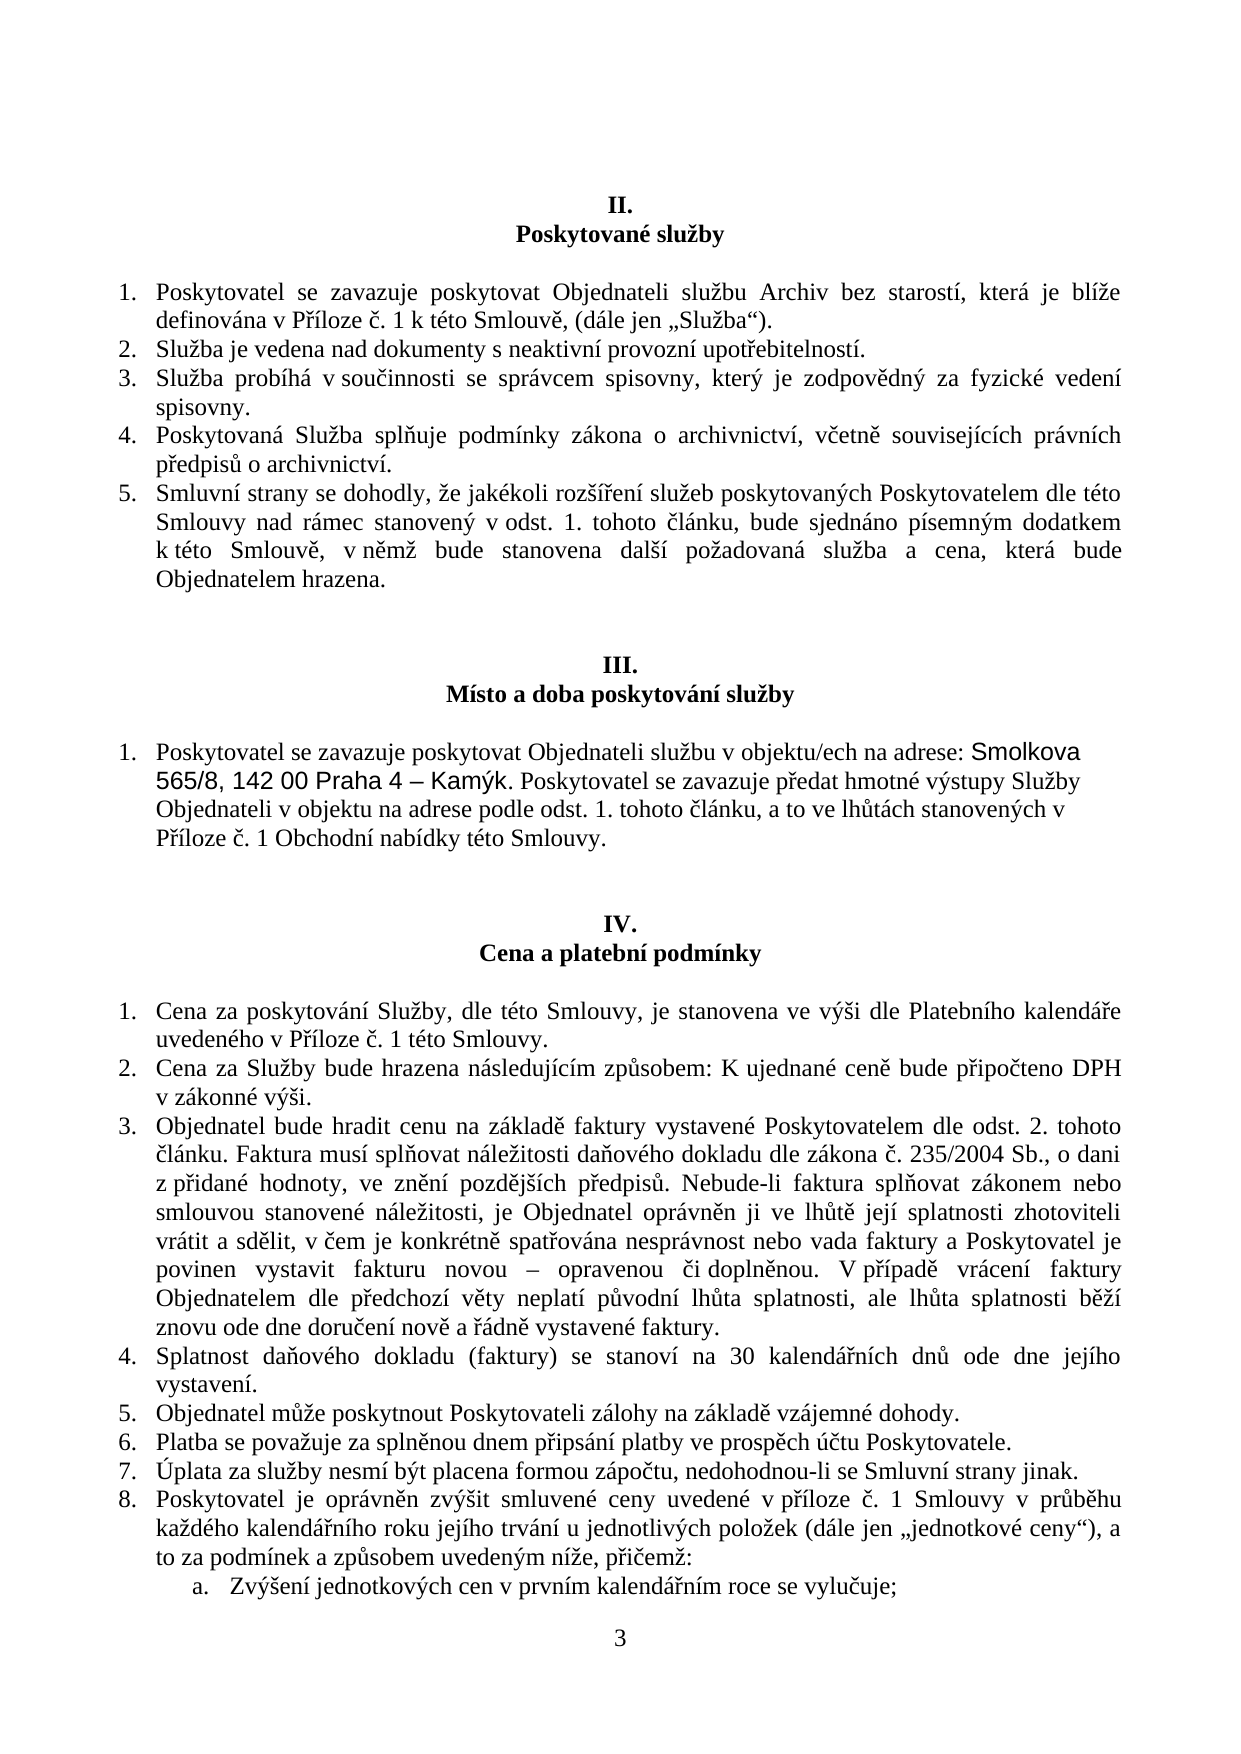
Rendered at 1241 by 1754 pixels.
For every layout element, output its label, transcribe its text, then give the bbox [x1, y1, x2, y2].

text Místo a doba poskytování služby [118, 679, 1122, 708]
text II. [118, 191, 1122, 219]
list Cena za Služby bude hrazena následujícím způsobem: K ujednané ceně bude připočteno DPH v zákonné výši. [118, 1053, 1122, 1111]
list Platba se považuje za splněnou dnem připsání platby ve prospěch účtu Poskytovatele. [118, 1427, 1122, 1456]
list Cena za poskytování Služby, dle této Smlouvy, je stanovena ve výši dle Platebního kalendáře uvedeného v Příloze č. 1 této Smlouvy. [118, 996, 1122, 1053]
text Cena a platební podmínky [118, 938, 1122, 967]
list Úplata za služby nesmí být placena formou zápočtu, nedohodnou-li se Smluvní strany jinak. [118, 1456, 1122, 1484]
list Služba probíhá v součinnosti se správcem spisovny, který je zodpovědný za fyzické vedení spisovny. [118, 363, 1122, 421]
list Poskytovatel se zavazuje poskytovat Objednateli službu Archiv bez starostí, která je blíže definována v Příloze č. 1 k této Smlouvě, (dále jen „Služba“). [118, 277, 1122, 334]
list Zvýšení jednotkových cen v prvním kalendářním roce se vylučuje; [192, 1571, 1122, 1599]
list Splatnost daňového dokladu (faktury) se stanoví na 30 kalendářních dnů ode dne jejího vystavení. [118, 1341, 1122, 1398]
list Poskytovatel je oprávněn zvýšit smluvené ceny uvedené v příloze č. 1 Smlouvy v průběhu každého kalendářního roku jejího trvání u jednotlivých položek (dále jen „jednotkové ceny“), a to za podmínek a způsobem uvedeným níže, přičemž: [118, 1484, 1122, 1571]
text III. [118, 651, 1122, 679]
list Objednatel může poskytnout Poskytovateli zálohy na základě vzájemné dohody. [118, 1398, 1122, 1427]
list Objednatel bude hradit cenu na základě faktury vystavené Poskytovatelem dle odst. 2. tohoto článku. Faktura musí splňovat náležitosti daňového dokladu dle zákona č. 235/2004 Sb., o dani z přidané hodnoty, ve znění pozdějších předpisů. Nebude-li faktura splňovat zákonem nebo smlouvou stanovené náležitosti, je Objednatel oprávněn ji ve lhůtě její splatnosti zhotoviteli vrátit a sdělit, v čem je konkrétně spatřována nesprávnost nebo vada faktury a Poskytovatel je povinen vystavit fakturu novou – opravenou či doplněnou. V případě vrácení faktury Objednatelem dle předchozí věty neplatí původní lhůta splatnosti, ale lhůta splatnosti běží znovu ode dne doručení nově a řádně vystavené faktury. [118, 1111, 1122, 1341]
list Smluvní strany se dohodly, že jakékoli rozšíření služeb poskytovaných Poskytovatelem dle této Smlouvy nad rámec stanovený v odst. 1. tohoto článku, bude sjednáno písemným dodatkem k této Smlouvě, v němž bude stanovena další požadovaná služba a cena, která bude Objednatelem hrazena. [118, 478, 1122, 593]
text Poskytované služby [118, 219, 1122, 248]
list Poskytovatel se zavazuje poskytovat Objednateli službu v objektu/ech na adrese: Smolkova 565/8, 142 00 Praha 4 – Kamýk. Poskytovatel se zavazuje předat hmotné výstupy Služby Objednateli v objektu na adrese podle odst. 1. tohoto článku, a to ve lhůtách stanovených v Příloze č. 1 Obchodní nabídky této Smlouvy. [118, 737, 1122, 852]
text IV. [118, 909, 1122, 938]
list Poskytovaná Služba splňuje podmínky zákona o archivnictví, včetně souvisejících právních předpisů o archivnictví. [118, 421, 1122, 478]
list Služba je vedena nad dokumenty s neaktivní provozní upotřebitelností. [118, 334, 1122, 363]
